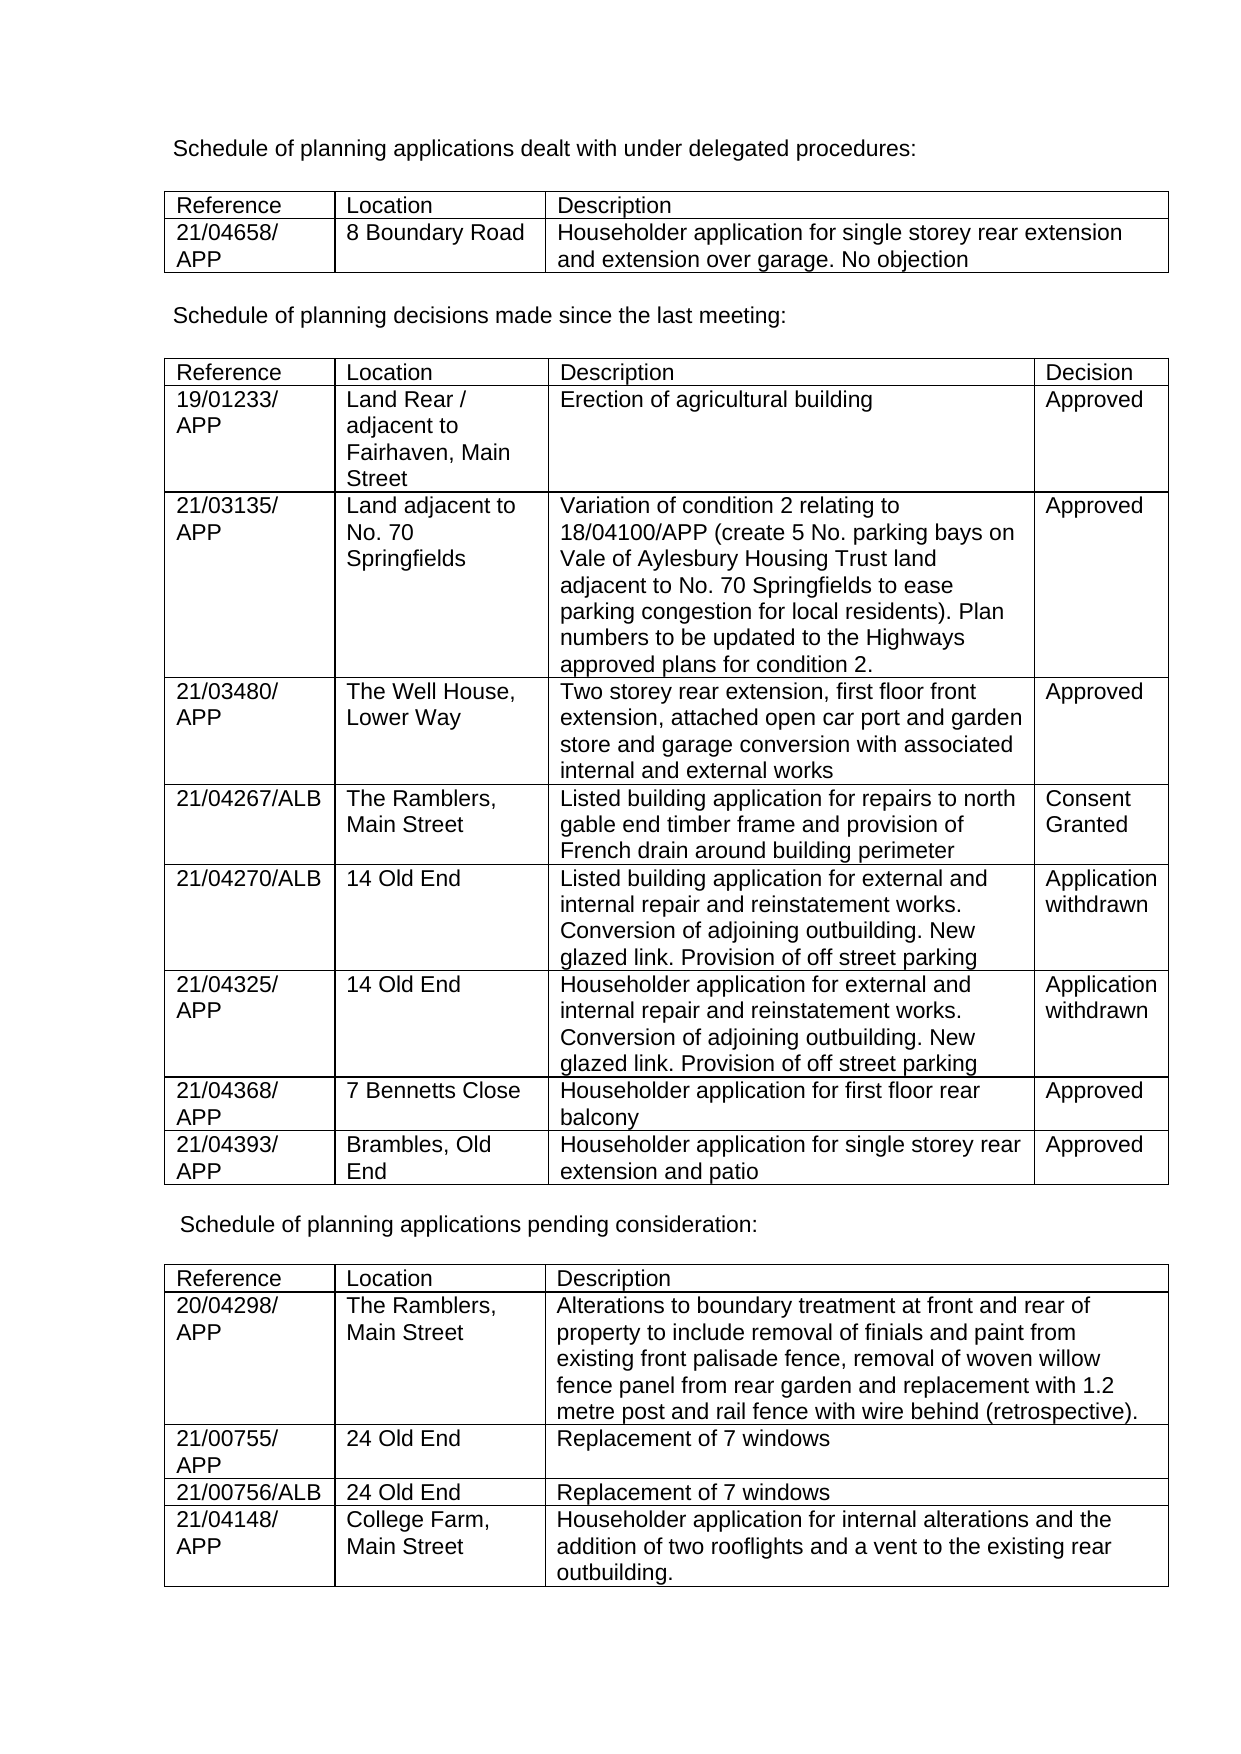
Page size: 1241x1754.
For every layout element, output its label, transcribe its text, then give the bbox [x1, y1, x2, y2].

table_cell Householder application for internal alterations and the addition of two rooflights and a vent to the existing rear outbuilding. [546, 1506, 1168, 1586]
table_cell Approved [1035, 1131, 1168, 1184]
table_cell 21/04325/APP [165, 971, 334, 1076]
table_cell Householder application for single storey rear extension and extension over garage. No objection [546, 219, 1168, 272]
table_cell 21/04270/ALB [165, 865, 334, 970]
table_cell 20/04298/APP [165, 1293, 334, 1424]
table_cell Approved [1035, 1078, 1168, 1130]
table_cell Approved [1035, 493, 1168, 677]
table_cell Application withdrawn [1035, 865, 1168, 970]
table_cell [336, 1506, 545, 1586]
table_cell 24 Old End [336, 1425, 545, 1478]
table_cell Approved [1035, 678, 1168, 783]
table_header Reference [165, 1265, 334, 1291]
table_cell Approved [1035, 386, 1168, 491]
table_cell The Well House, Lower Way [336, 678, 548, 783]
table_cell 7 Bennetts Close [336, 1078, 548, 1130]
subtitle Schedule of planning applications dealt with under delegated procedures: [173, 135, 1122, 162]
table_cell 21/00756/ALB [165, 1479, 334, 1505]
text Schedule of planning applications pending consideration: [179, 1211, 1122, 1238]
subtitle Schedule of planning decisions made since the last meeting: [173, 302, 1122, 328]
table_header Location [336, 192, 545, 218]
table_cell Listed building application for external and internal repair and reinstatement works. Conversion of adjoining outbuilding. New glazed link. Provision of off street parking [549, 865, 1034, 970]
table_cell 21/03480/APP [165, 678, 334, 783]
table_cell The Ramblers, Main Street [336, 785, 548, 863]
table_header Location [336, 359, 548, 385]
table_header Reference [165, 359, 334, 385]
table_cell Two storey rear extension, first floor front extension, attached open car port and garden store and garage conversion with associated internal and external works [549, 678, 1034, 783]
table_cell 21/04267/ALB [165, 785, 334, 863]
table_cell 19/01233/APP [165, 386, 334, 491]
table_cell Consent Granted [1035, 785, 1168, 863]
table_header Reference [165, 192, 334, 218]
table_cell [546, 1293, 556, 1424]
table_cell 21/03135/APP [165, 493, 334, 677]
table_cell 21/04148/APP [165, 1506, 334, 1586]
table_cell 14 Old End [336, 865, 548, 970]
table_header Decision [1035, 359, 1168, 385]
table_cell Householder application for external and internal repair and reinstatement works. Conversion of adjoining outbuilding. New glazed link. Provision of off street parking [549, 971, 1034, 1076]
table_cell Land adjacent to No. 70 Springfields [336, 493, 548, 677]
table_header Description [546, 192, 1168, 218]
table_cell 21/04393/APP [165, 1131, 334, 1184]
table_cell 8 Boundary Road [336, 219, 545, 272]
table_cell Variation of condition 2 relating to 18/04100/APP (create 5 No. parking bays on Vale of Aylesbury Housing Trust land adjacent to No. 70 Springfields to ease parking congestion for local residents). Plan numbers to be updated to the Highways approved plans for condition 2. [549, 493, 1034, 677]
table_cell Brambles, Old End [336, 1131, 548, 1184]
table_cell 21/00755/APP [165, 1425, 334, 1478]
table_cell Application withdrawn [1035, 971, 1168, 1076]
table_cell Replacement of 7 windows [546, 1479, 1168, 1505]
table_cell Listed building application for repairs to north gable end timber frame and provision of French drain around building perimeter [549, 785, 1034, 863]
table_cell 21/04368/APP [165, 1078, 334, 1130]
table_cell 14 Old End [336, 971, 548, 1076]
table_cell Householder application for first floor rear balcony [549, 1078, 1034, 1130]
table_header Description [546, 1265, 1168, 1291]
table_cell The Ramblers, Main Street [336, 1293, 545, 1424]
table_cell Erection of agricultural building [549, 386, 1034, 491]
table_header Location [336, 1265, 545, 1291]
table_cell Householder application for single storey rear extension and patio [549, 1131, 1034, 1184]
table_cell Replacement of 7 windows [546, 1425, 1168, 1478]
table_header Description [549, 359, 1034, 385]
table_cell 24 Old End [336, 1479, 545, 1505]
table_cell 21/04658/APP [165, 219, 334, 272]
table_cell Land Rear / adjacent to Fairhaven, Main Street [336, 386, 548, 491]
